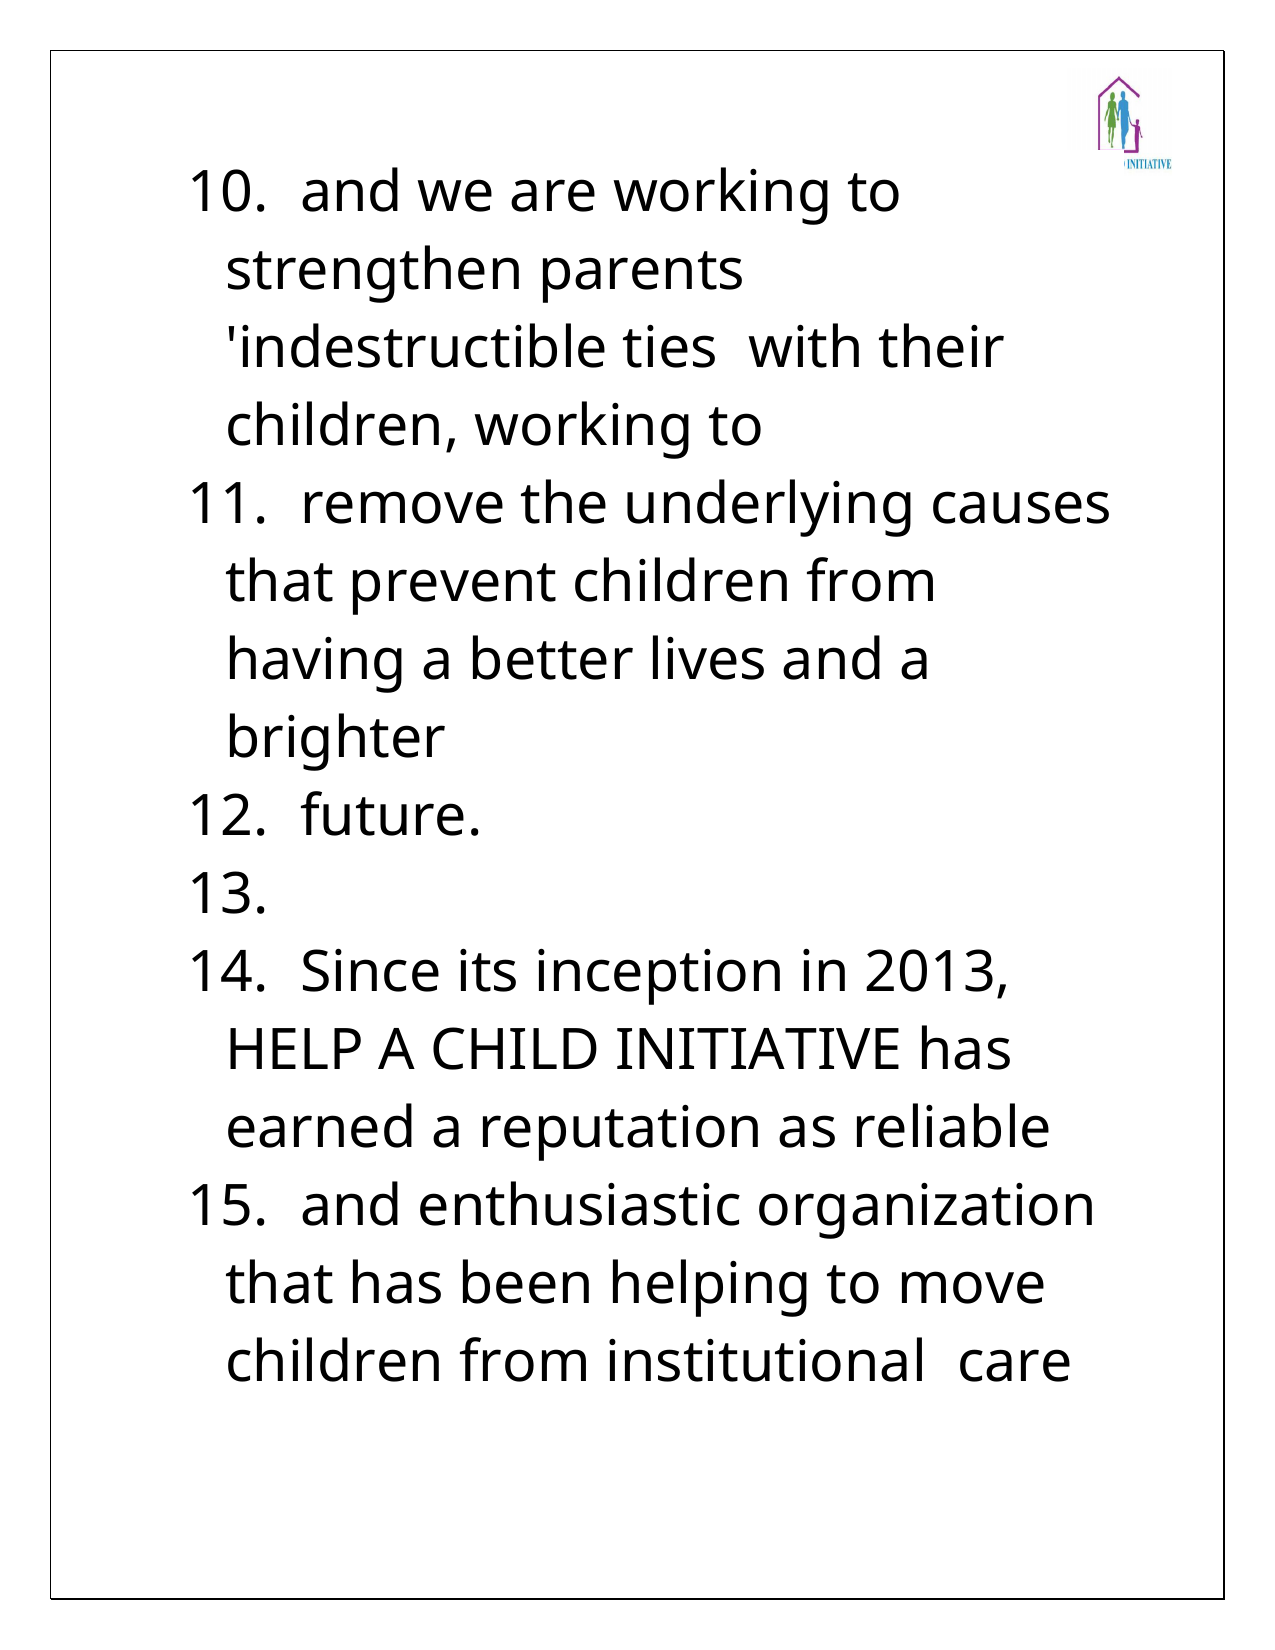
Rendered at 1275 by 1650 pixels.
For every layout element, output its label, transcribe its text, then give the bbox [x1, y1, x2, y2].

list future. [187, 774, 1124, 852]
list and enthusiastic organization that has been helping to move children from institutional care [187, 1164, 1124, 1398]
picture [1066, 68, 1173, 176]
list Since its inception in 2013, HELP A CHILD INITIATIVE has earned a reputation as reliable [187, 930, 1124, 1164]
list and we are working to strengthen parents 'indestructible ties with their children, working to [187, 150, 1124, 462]
list remove the underlying causes that prevent children from having a better lives and a brighter [187, 462, 1124, 774]
